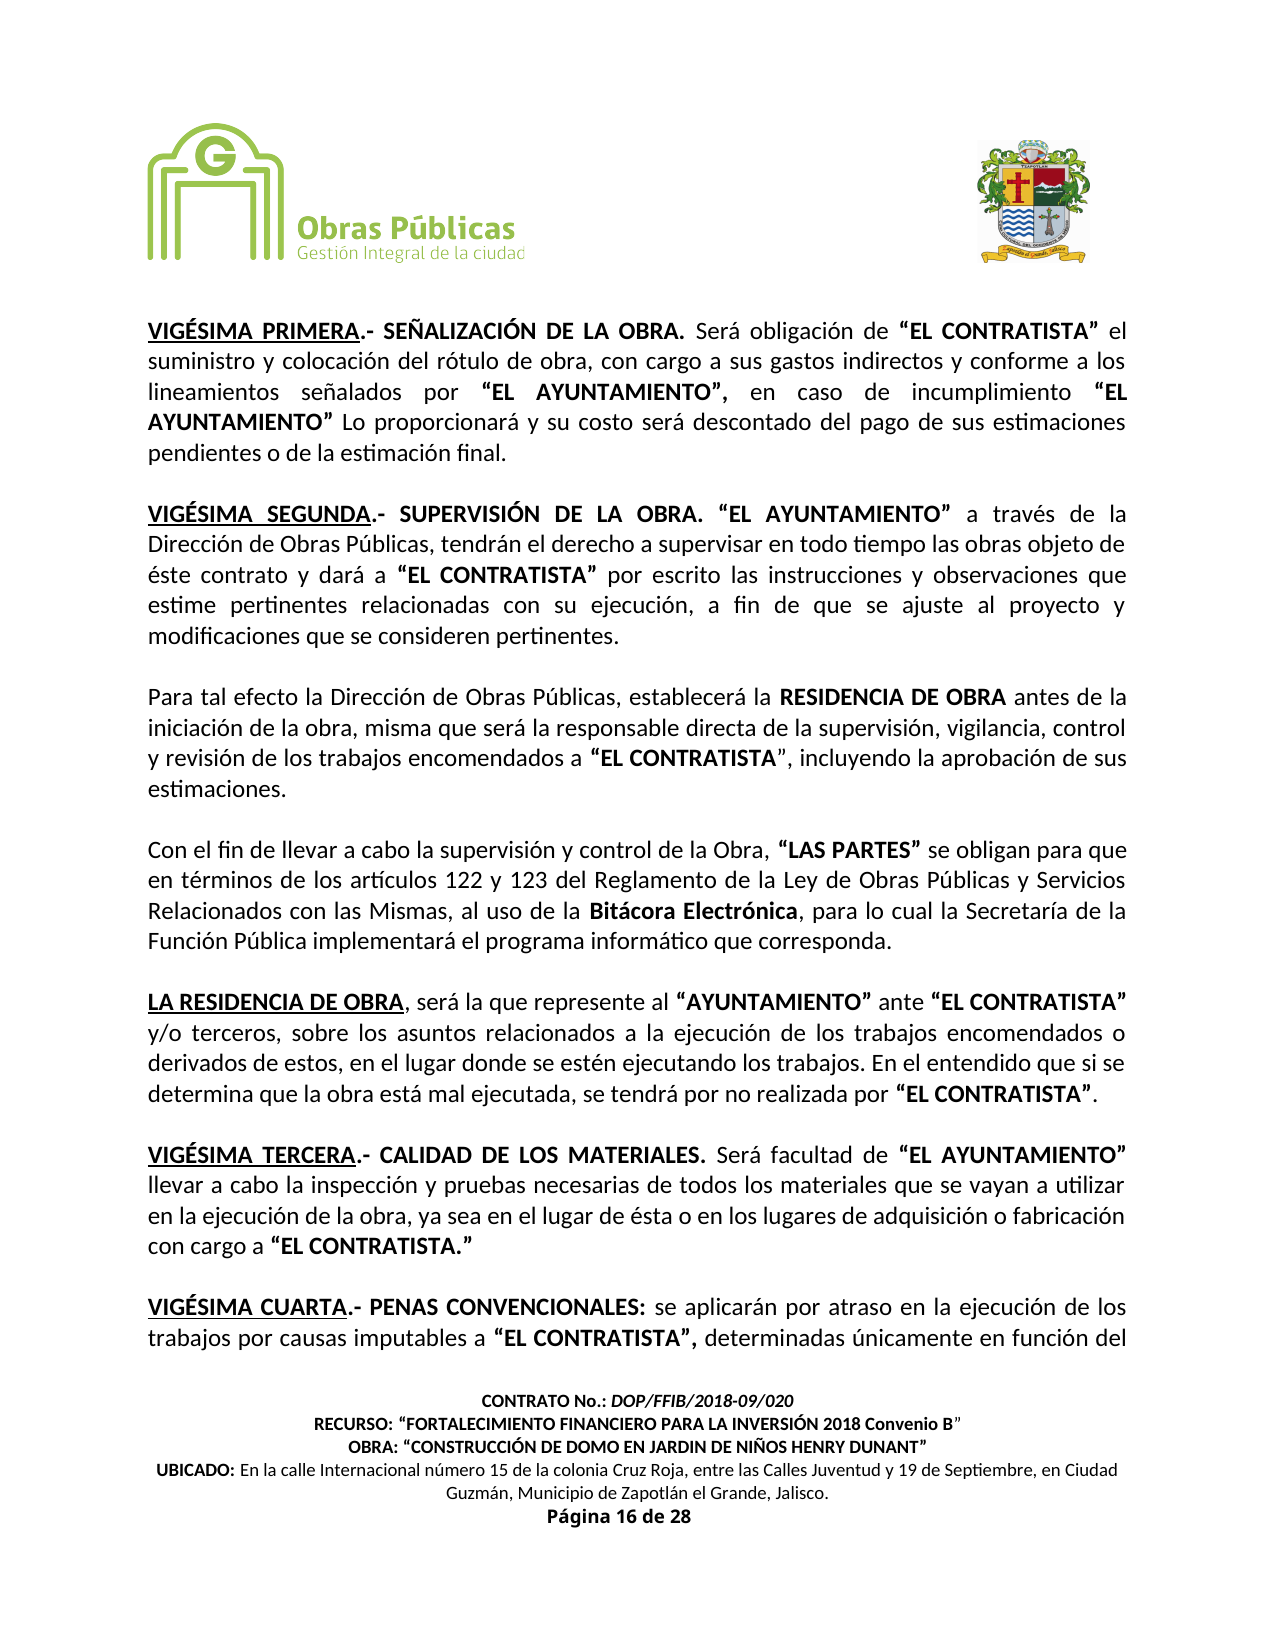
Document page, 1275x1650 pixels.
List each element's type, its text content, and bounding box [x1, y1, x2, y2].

text VIGÉSIMA PRIMERA.- SEÑALIZACIÓN DE LA OBRA. Será obligación de “EL CONTRATISTA” el suministro y colocación del rótulo de obra, con cargo a sus gastos indirectos y conforme a los lineamientos señalados por “EL AYUNTAMIENTO”, en caso de incumplimiento “EL AYUNTAMIENTO” Lo proporcionará y su costo será descontado del pago de sus estimaciones pendientes o de la estimación final. [148, 315, 1127, 467]
text VIGÉSIMA TERCERA.- CALIDAD DE LOS MATERIALES. Será facultad de “EL AYUNTAMIENTO” llevar a cabo la inspección y pruebas necesarias de todos los materiales que se vayan a utilizar en la ejecución de la obra, ya sea en el lugar de ésta o en los lugares de adquisición o fabricación con cargo a “EL CONTRATISTA.” [148, 1139, 1127, 1261]
text Con el fin de llevar a cabo la supervisión y control de la Obra, “LAS PARTES” se obligan para que en términos de los artículos 122 y 123 del Reglamento de la Ley de Obras Públicas y Servicios Relacionados con las Mismas, al uso de la Bitácora Electrónica, para lo cual la Secretaría de la Función Pública implementará el programa informático que corresponda. [148, 834, 1127, 956]
text LA RESIDENCIA DE OBRA, será la que represente al “AYUNTAMIENTO” ante “EL CONTRATISTA” y/o terceros, sobre los asuntos relacionados a la ejecución de los trabajos encomendados o derivados de estos, en el lugar donde se estén ejecutando los trabajos. En el entendido que si se determina que la obra está mal ejecutada, se tendrá por no realizada por “EL CONTRATISTA”. [148, 986, 1127, 1108]
text VIGÉSIMA SEGUNDA.- SUPERVISIÓN DE LA OBRA. “EL AYUNTAMIENTO” a través de la Dirección de Obras Públicas, tendrán el derecho a supervisar en todo tiempo las obras objeto de éste contrato y dará a “EL CONTRATISTA” por escrito las instrucciones y observaciones que estime pertinentes relacionadas con su ejecución, a fin de que se ajuste al proyecto y modificaciones que se consideren pertinentes. [148, 498, 1127, 651]
picture [977, 140, 1090, 263]
picture [147, 123, 525, 263]
text Para tal efecto la Dirección de Obras Públicas, establecerá la RESIDENCIA DE OBRA antes de la iniciación de la obra, misma que será la responsable directa de la supervisión, vigilancia, control y revisión de los trabajos encomendados a “EL CONTRATISTA”, incluyendo la aprobación de sus estimaciones. [148, 681, 1127, 803]
